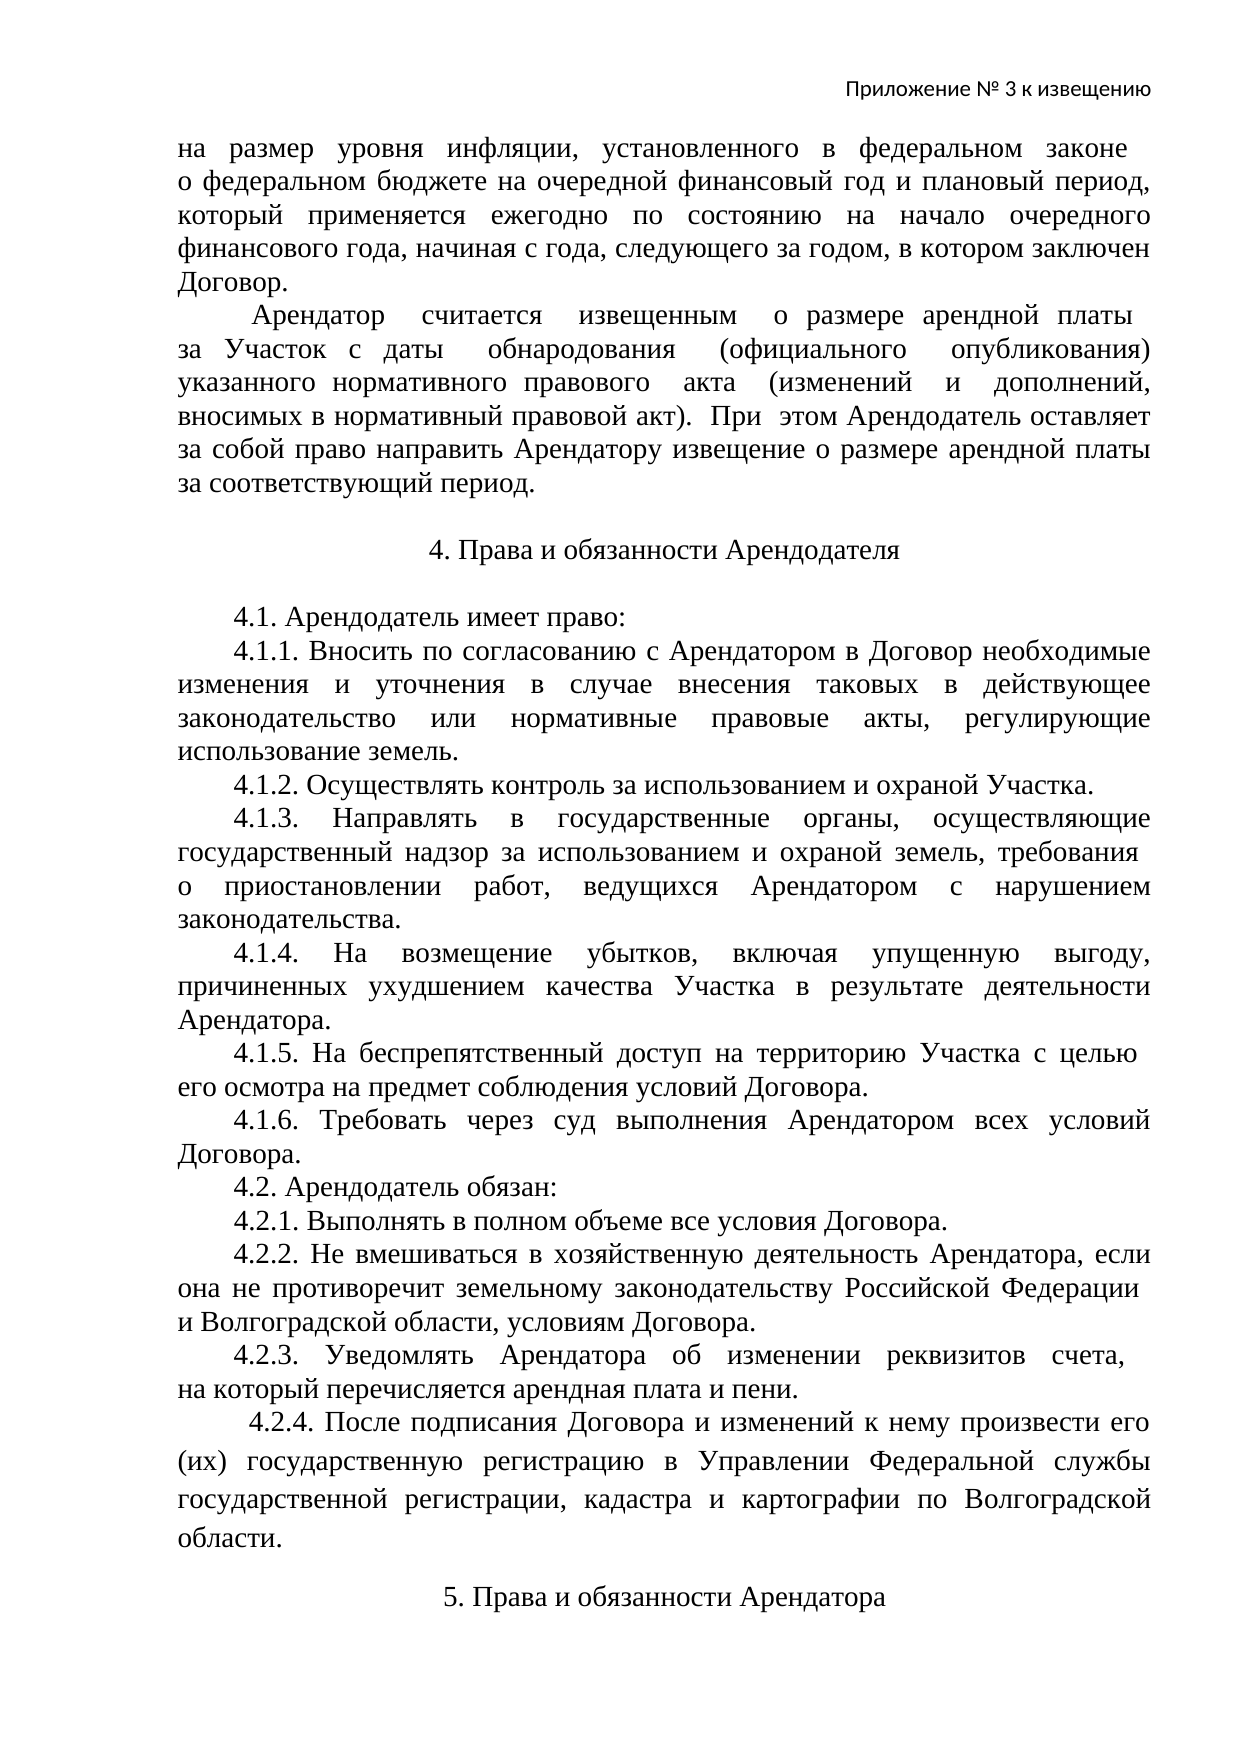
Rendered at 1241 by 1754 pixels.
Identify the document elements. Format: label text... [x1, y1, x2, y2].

text Арендатор считается извещенным о размере арендной платы за Участок с даты обнародования (официального опубликования) указанного нормативного правового акта (изменений и дополнений, вносимых в нормативный правовой акт). При этом Арендодатель оставляет за собой право направить Арендатору извещение о размере арендной платы за соответствующий период. [177, 297, 1152, 499]
text 4.1.4. На возмещение убытков, включая упущенную выгоду, причиненных ухудшением качества Участка в результате деятельности Арендатора. [177, 935, 1152, 1035]
text 4.2.1. Выполнять в полном объеме все условия Договора. [177, 1203, 1152, 1237]
text 4.1.6. Требовать через суд выполнения Арендатором всех условий Договора. [177, 1102, 1152, 1169]
text 4.1.3. Направлять в государственные органы, осуществляющие государственный надзор за использованием и охраной земель, требования о приостановлении работ, ведущихся Арендатором с нарушением законодательства. [177, 801, 1152, 935]
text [177, 130, 1152, 297]
text 4.2. Арендодатель обязан: [177, 1169, 1152, 1203]
text 5. Права и обязанности Арендатора [177, 1579, 1152, 1613]
text 4.2.3. Уведомлять Арендатора об изменении реквизитов счета, на который перечисляется арендная плата и пени. [177, 1337, 1152, 1404]
text 4.2.2. Не вмешиваться в хозяйственную деятельность Арендатора, если она не противоречит земельному законодательству Российской Федерации и Волгоградской области, условиям Договора. [177, 1237, 1152, 1337]
text 4.1.1. Вносить по согласованию с Арендатором в Договор необходимые изменения и уточнения в случае внесения таковых в действующее законодательство или нормативные правовые акты, регулирующие использование земель. [177, 633, 1152, 767]
text 4.1.5. На беспрепятственный доступ на территорию Участка с целью его осмотра на предмет соблюдения условий Договора. [177, 1035, 1152, 1102]
text 4.2.4. После подписания Договора и изменений к нему произвести его (их) государственную регистрацию в Управлении Федеральной службы государственной регистрации, кадастра и картографии по Волгоградской области. [177, 1404, 1152, 1553]
text 4.1.2. Осуществлять контроль за использованием и охраной Участка. [177, 767, 1152, 801]
text 4. Права и обязанности Арендодателя [177, 532, 1152, 566]
text 4.1. Арендодатель имеет право: [177, 599, 1152, 633]
